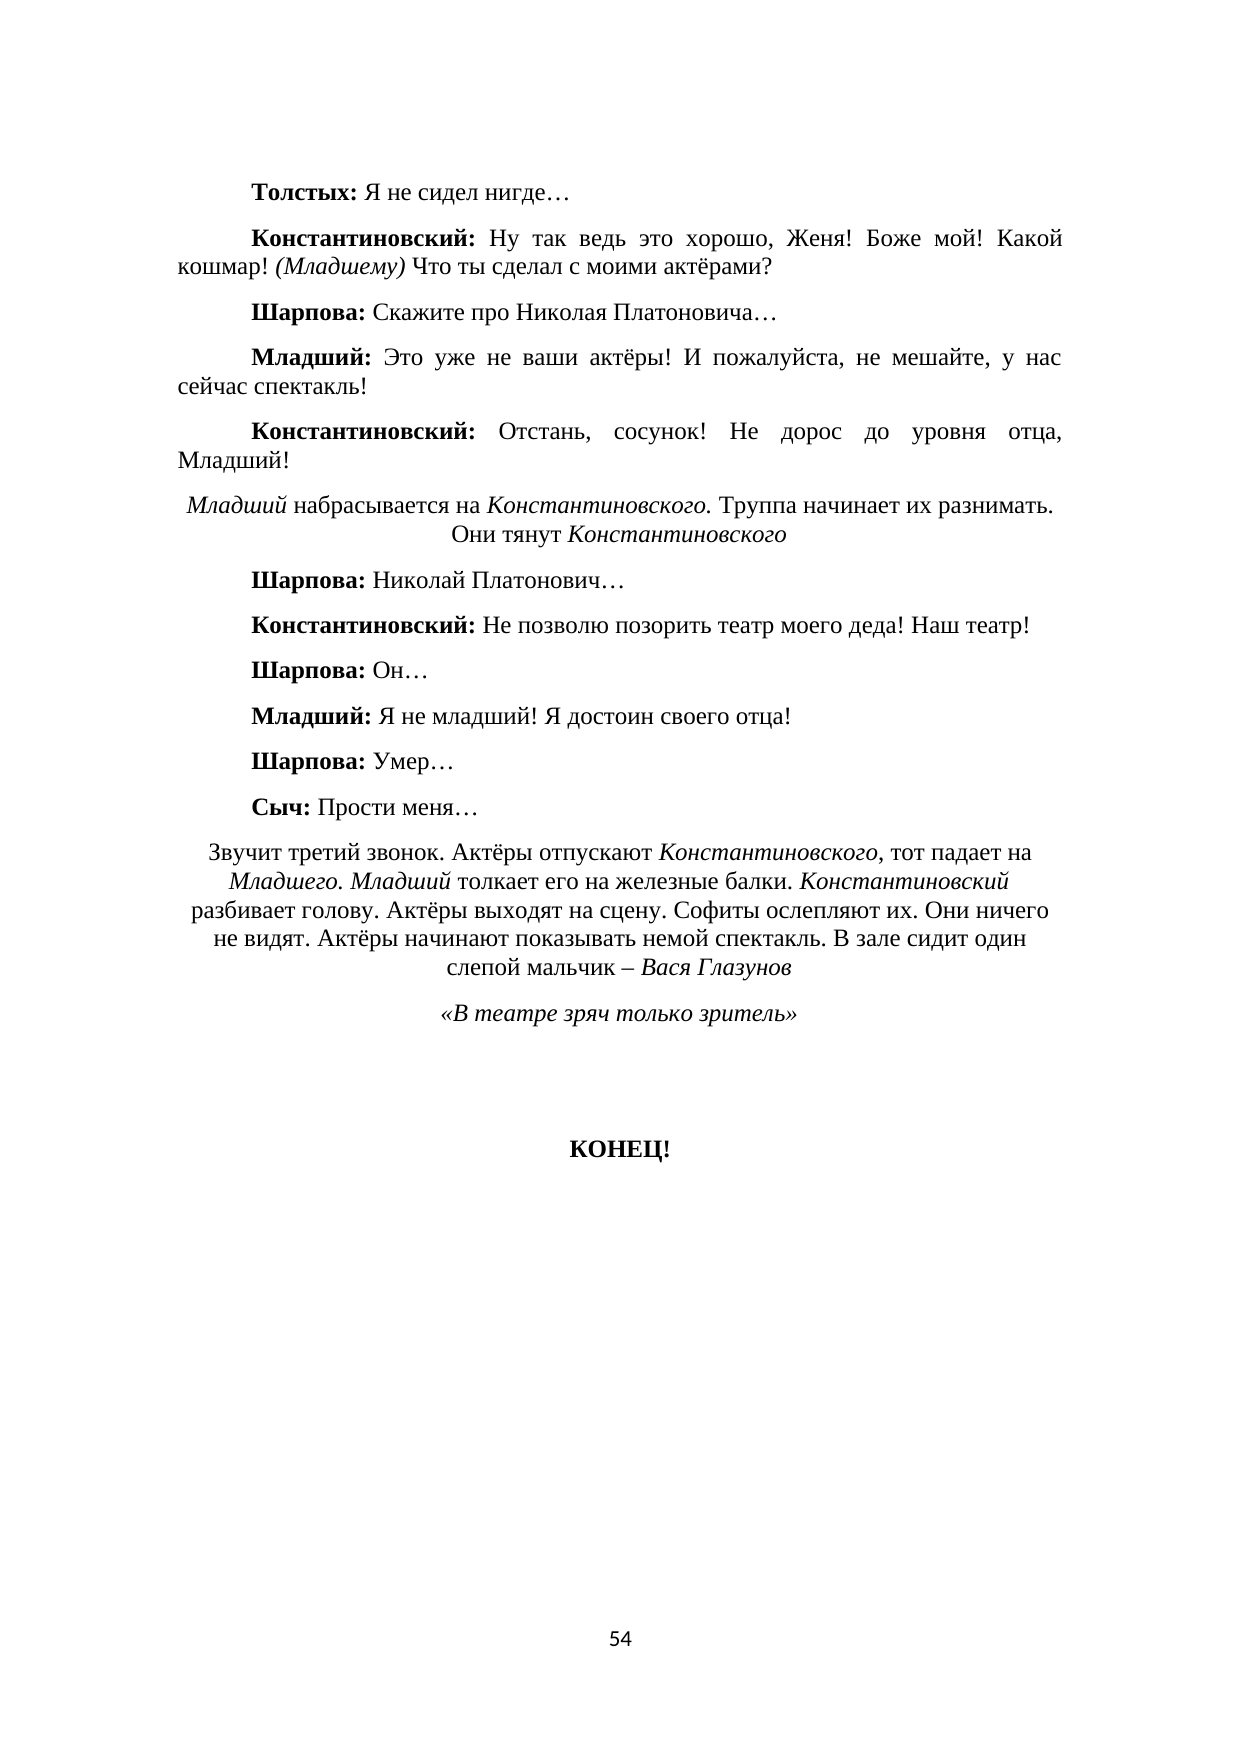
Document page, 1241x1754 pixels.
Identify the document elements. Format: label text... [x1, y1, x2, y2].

text Младший: Это уже не ваши актёры! И пожалуйста, не мешайте, у нас сейчас спектакль! [177, 342, 1063, 400]
text Константиновский: Не позволю позорить театр моего деда! Наш театр! [177, 610, 1063, 639]
text Шарпова: Скажите про Николая Платоновича… [177, 297, 1063, 326]
text КОНЕЦ! [177, 1134, 1063, 1163]
text Константиновский: Ну так ведь это хорошо, Женя! Боже мой! Какой кошмар! (Младшему) Что ты сделал с моими актёрами? [177, 223, 1063, 280]
text Толстых: Я не сидел нигде… [177, 177, 1063, 206]
text Сыч: Прости меня… [177, 792, 1063, 821]
text Звучит третий звонок. Актёры отпускают Константиновского, тот падает на Младшего. Младший толкает его на железные балки. Константиновский разбивает голову. Актёры выходят на сцену. Софиты ослепляют их. Они ничего не видят. Актёры начинают показывать немой спектакль. В зале сидит один слепой мальчик – Вася Глазунов [177, 837, 1063, 981]
text «В театре зряч только зритель» [177, 998, 1063, 1026]
text Константиновский: Отстань, сосунок! Не дорос до уровня отца, Младший! [177, 416, 1063, 474]
text Шарпова: Николай Платонович… [177, 565, 1063, 593]
text Шарпова: Он… [177, 656, 1063, 684]
text Младший: Я не младший! Я достоин своего отца! [177, 701, 1063, 730]
text Шарпова: Умер… [177, 746, 1063, 775]
text Младший набрасывается на Константиновского. Труппа начинает их разнимать. Они тянут Константиновского [177, 491, 1063, 548]
